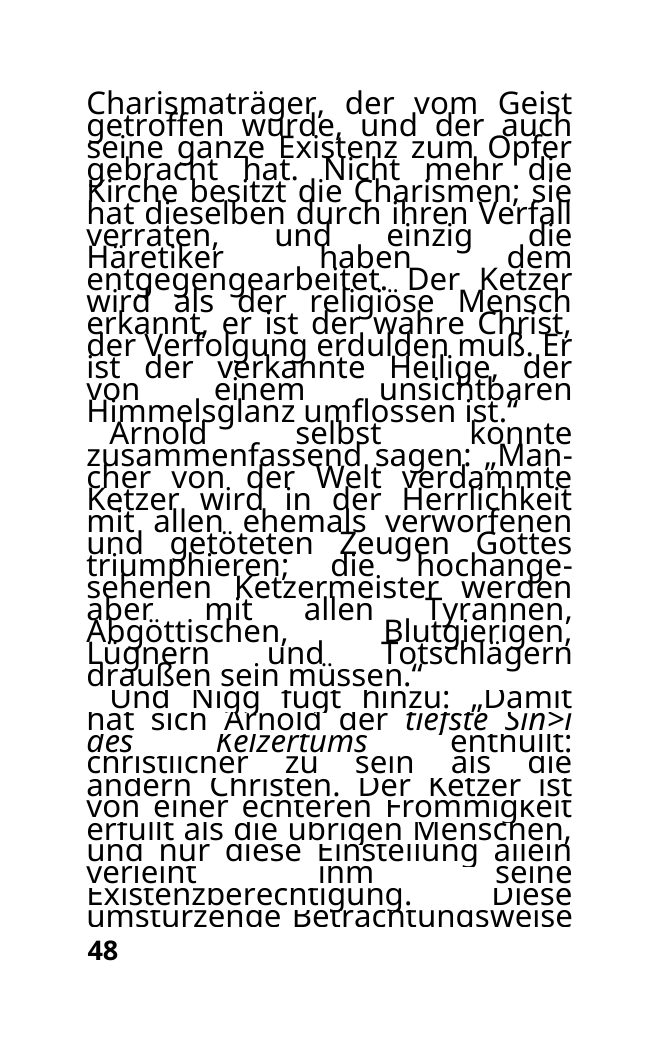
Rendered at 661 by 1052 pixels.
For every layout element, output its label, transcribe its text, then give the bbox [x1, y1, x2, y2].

text Arnold selbst konnte zusammenfassend sagen: „Mancher von der Welt verdammte Ketzer wird in der Herrlichkeit mit allen ehemals verworfenen und getöteten Zeugen Gottes triumphieren; die hochangesehenen Ketzermeister werden aber mit allen Tyrannen, Abgöttischen, Blutgierigen, Lügnern und Totschlägern draußen sein müssen.“ [86, 427, 573, 691]
text Und Nigg fügt hinzu: „Damit hat sich Arnold der tiefste Sin>i des Kelzertums enthüllt: christlicher zu sein als die andern Christen. Der Ketzer ist von einer echteren Frömmigkeit erfüllt als die übrigen Menschen, und nur diese Einstellung allein verleiht ihm seine Existenzberechtigung. Diese umstürzende Betrachtungsweise ist nicht nur als Höhepunkt in Arnolds Geschichtsbetrachtung zu bewerten, sie stellt nichts Geringeres dar als eine kopernikanische Revolution in der Kirchengeschichtsschreibung. Genau besehen, überschreitet sie die wissenschaftliche Geschichtsdarstellung, indem sie eine neutestamentliche Blickrichtung heraufbeschwört. Nicht um eine persönliche Lieblingsmeinung ist es Arnold zu tun, sondern er wollte zeigen, wie unheimlich wahr Jesu Wort ist: ,Die Letzten werden die Ersten und die Ersten werden die Letzten sein.1 Arnolds Ketzerdarstellung ist eine unüberbietbare Illustration zu dem Bibelwort: ,Er stößt die Gewaltigen vom Stuhl und erhebt die Niedrigen.1 Eine der wesentlichsten Seiten der Evangeliumsbotschaft erfährt in Arnolds Darstellung eine erschütternde Dokumentie- [86, 691, 573, 927]
text 48 [87, 938, 118, 966]
text Charismaträger, der vom Geist getroffen wurde, und der auch seine ganze Existenz zum Opfer gebracht hat. Nicht mehr die Kirche besitzt die Charismen; sie hat dieselben durch ihren Verfall verraten, und einzig die Häretiker haben dem entgegengearbeitet. Der Ketzer wird als der religiöse Mensch erkannt, er ist der wahre Christ, der Verfolgung erdulden muß. Er ist der verkannte Heilige, der von einem unsichtbaren Himmelsglanz umflossen ist.“ [86, 97, 573, 427]
